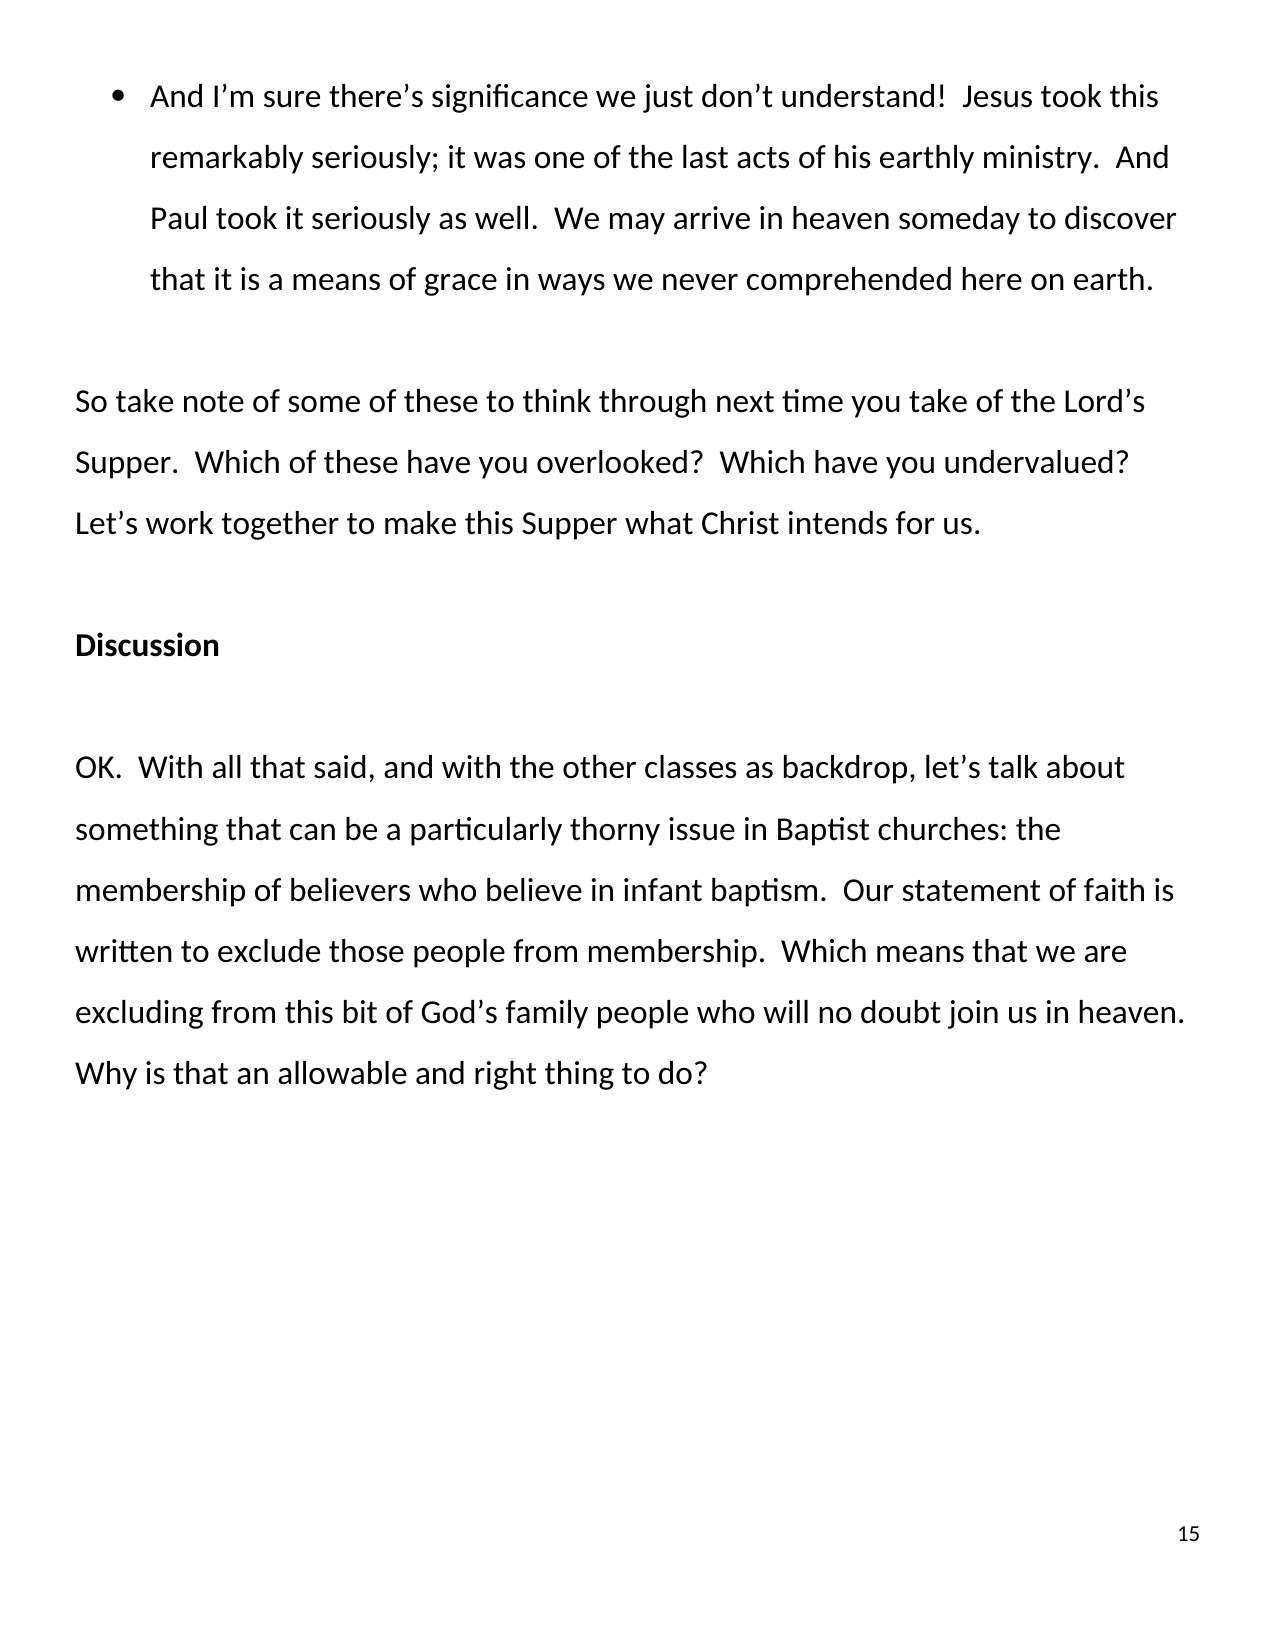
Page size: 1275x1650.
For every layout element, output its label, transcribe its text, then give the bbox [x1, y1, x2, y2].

text So take note of some of these to think through next time you take of the Lord’s Supper. Which of these have you overlooked? Which have you undervalued? Let’s work together to make this Supper what Christ intends for us. [75, 380, 1200, 543]
text OK. With all that said, and with the other classes as backdrop, let’s talk about something that can be a particularly thorny issue in Baptist churches: the membership of believers who believe in infant baptism. Our statement of faith is written to exclude those people from membership. Which means that we are excluding from this bit of God’s family people who will no doubt join us in heaven. Why is that an allowable and right thing to do? [75, 746, 1200, 1092]
text Discussion [75, 624, 1200, 665]
list And I’m sure there’s significance we just don’t understand! Jesus took this remarkably seriously; it was one of the last acts of his earthly ministry. And Paul took it seriously as well. We may arrive in heaven someday to discover that it is a means of grace in ways we never comprehended here on earth. [112, 75, 1200, 299]
